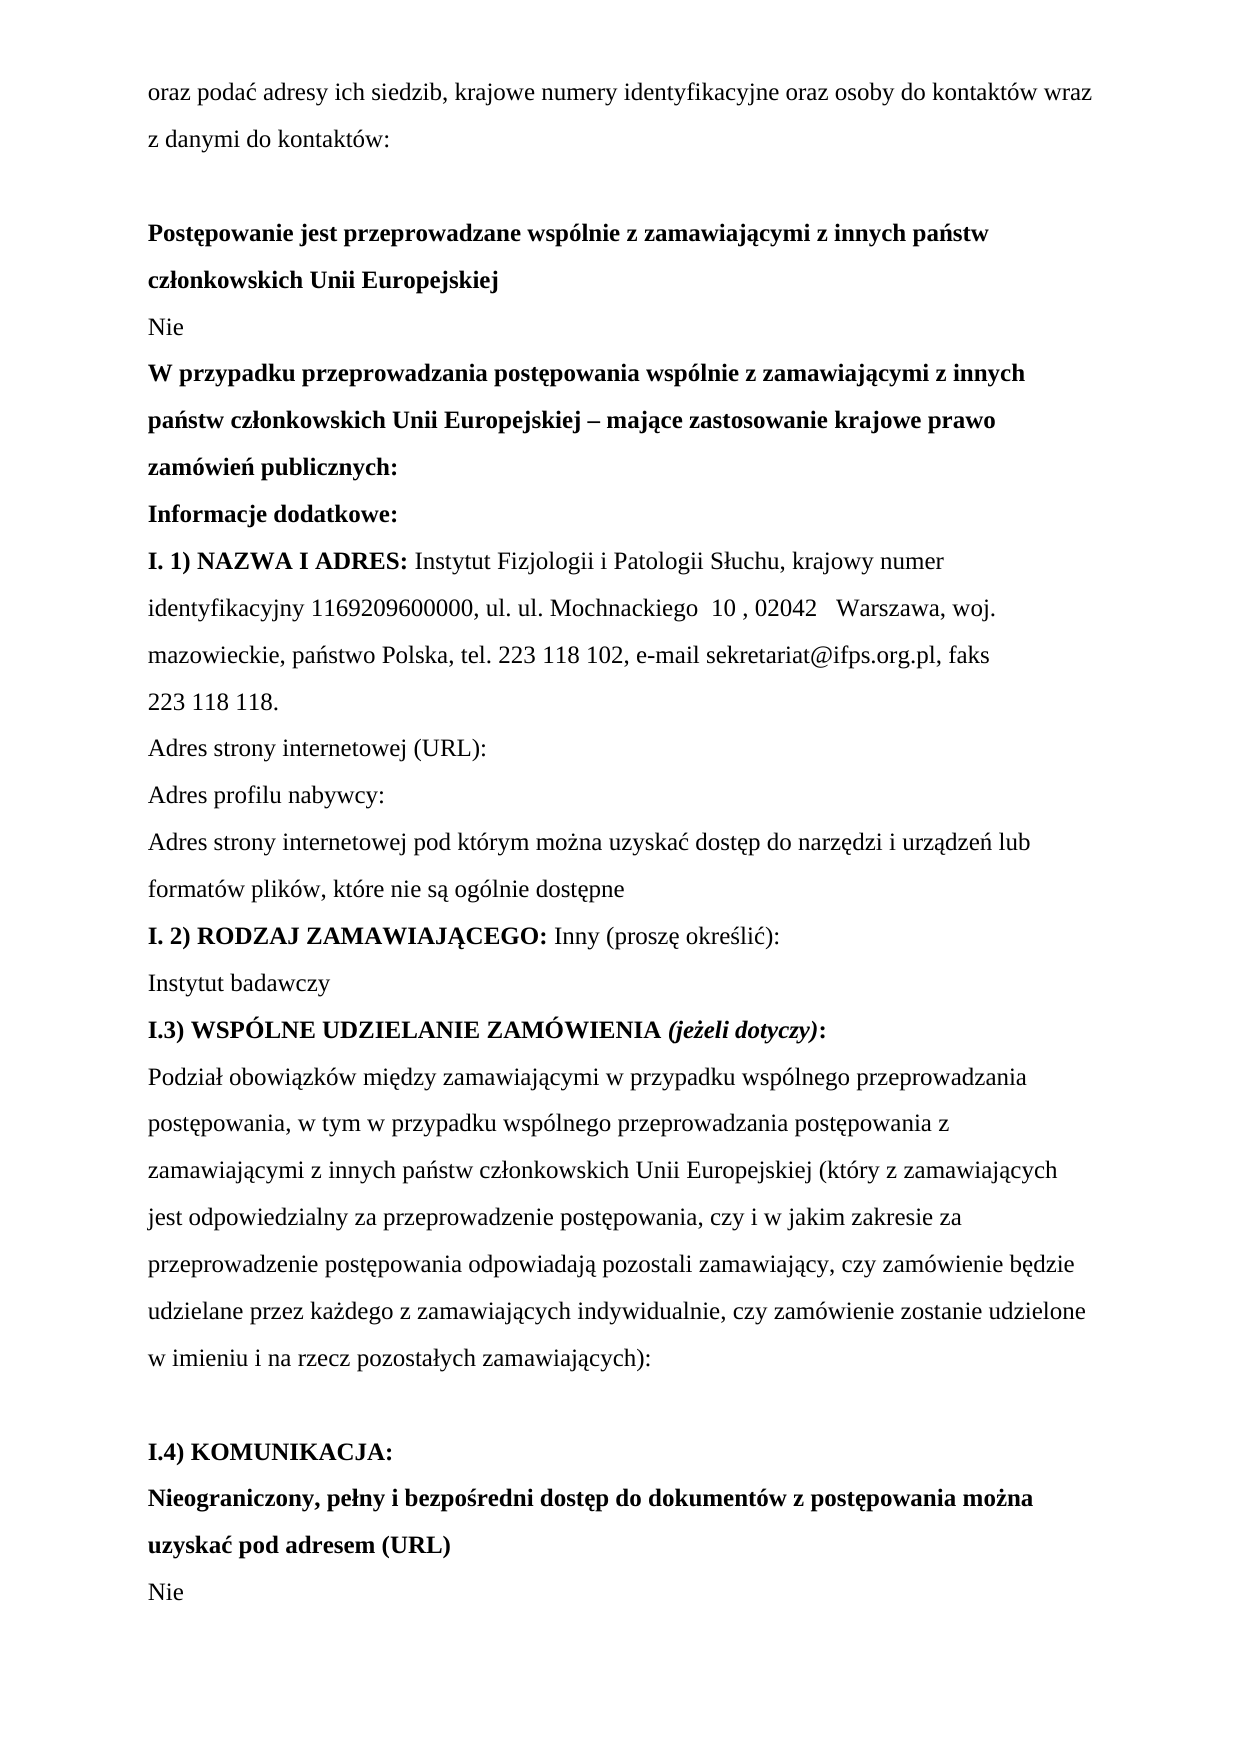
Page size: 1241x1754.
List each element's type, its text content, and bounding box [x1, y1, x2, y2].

text W przypadku przeprowadzania postępowania wspólnie z zamawiającymi z innych państw członkowskich Unii Europejskiej – mające zastosowanie krajowe prawo zamówień publicznych: Informacje dodatkowe: [148, 340, 1093, 528]
text I.3) WSPÓLNE UDZIELANIE ZAMÓWIENIA (jeżeli dotyczy): [148, 997, 1093, 1043]
text Podział obowiązków między zamawiającymi w przypadku wspólnego przeprowadzania postępowania, w tym w przypadku wspólnego przeprowadzania postępowania z zamawiającymi z innych państw członkowskich Unii Europejskiej (który z zamawiających jest odpowiedzialny za przeprowadzenie postępowania, czy i w jakim zakresie za przeprowadzenie postępowania odpowiadają pozostali zamawiający, czy zamówienie będzie udzielane przez każdego z zamawiających indywidualnie, czy zamówienie zostanie udzielone w imieniu i na rzecz pozostałych zamawiających): [148, 1043, 1093, 1418]
text Nie [148, 1559, 1093, 1653]
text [148, 59, 1093, 293]
text Nie [148, 293, 1093, 340]
text I. 1) NAZWA I ADRES: Instytut Fizjologii i Patologii Słuchu, krajowy numer identyfikacyjny 1169209600000, ul. ul. Mochnackiego 10 , 02042 Warszawa, woj. mazowieckie, państwo Polska, tel. 223 118 102, e-mail sekretariat@ifps.org.pl, faks 223 118 118. Adres strony internetowej (URL): Adres profilu nabywcy: Adres strony internetowej pod którym można uzyskać dostęp do narzędzi i urządzeń lub formatów plików, które nie są ogólnie dostępne [148, 528, 1093, 903]
text I.4) KOMUNIKACJA: Nieograniczony, pełny i bezpośredni dostęp do dokumentów z postępowania można uzyskać pod adresem (URL) [148, 1418, 1093, 1559]
text I. 2) RODZAJ ZAMAWIAJĄCEGO: Inny (proszę określić): Instytut badawczy [148, 903, 1093, 997]
